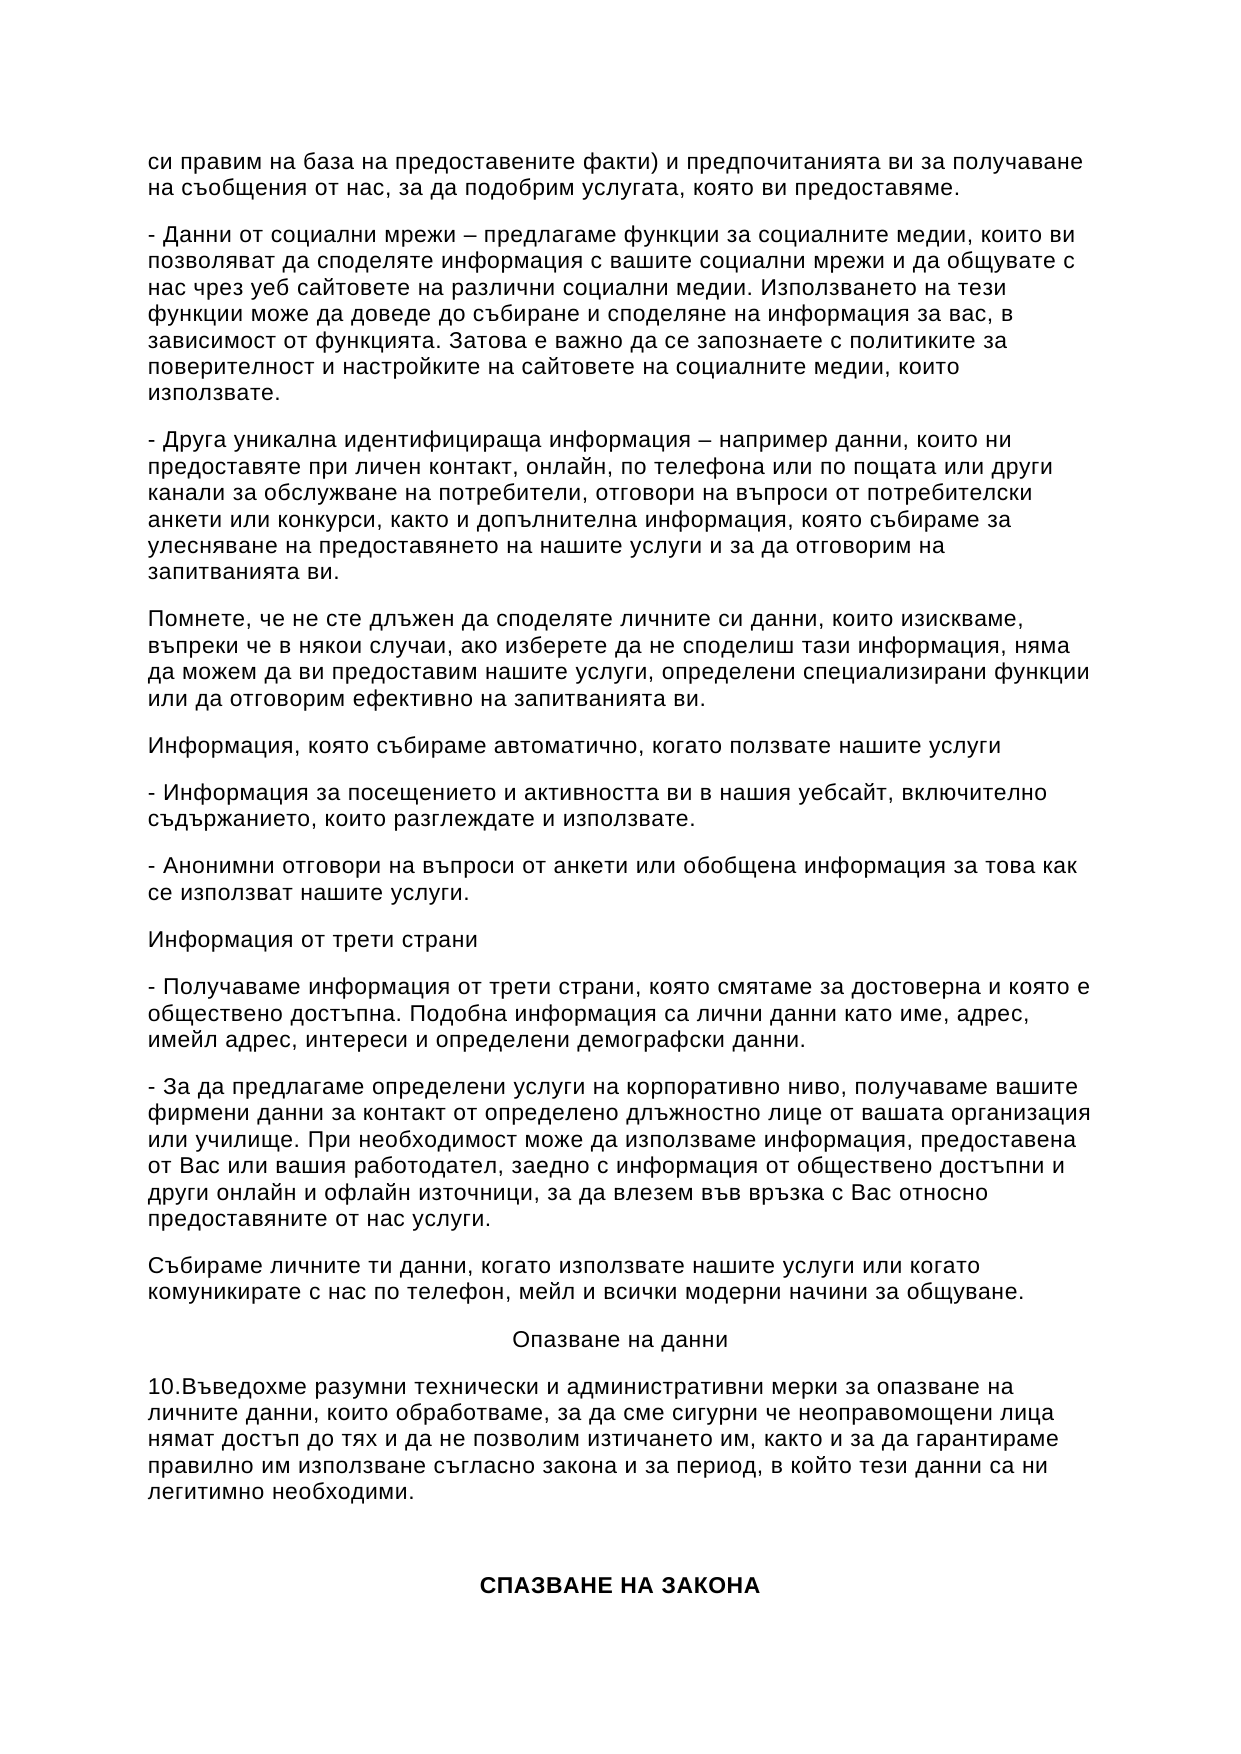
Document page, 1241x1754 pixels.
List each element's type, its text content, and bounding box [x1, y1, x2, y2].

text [148, 148, 1093, 200]
text - За да предлагаме определени услуги на корпоративно ниво, получаваме вашите фирмени данни за контакт от определено длъжностно лице от вашата организация или училище. При необходимост може да използваме информация, предоставена от Вас или вашия работодател, заедно с информация от обществено достъпни и други онлайн и офлайн източници, за да влезем във връзка с Вас относно предоставяните от нас услуги. [148, 1073, 1093, 1231]
text - Получаваме информация от трети страни, която смятаме за достоверна и която е обществено достъпна. Подобна информация са лични данни като име, адрес, имейл адрес, интереси и определени демографски данни. [148, 973, 1093, 1052]
text 10.Въведохме разумни технически и административни мерки за опазване на личните данни, които обработваме, за да сме сигурни че неоправомощени лица нямат достъп до тях и да не позволим изтичането им, както и за да гарантираме правилно им използване съгласно закона и за период, в който тези данни са ни легитимно необходими. [148, 1373, 1093, 1504]
text Събираме личните ти данни, когато използвате нашите услуги или когато комуникирате с нас по телефон, мейл и всички модерни начини за общуване. [148, 1252, 1093, 1305]
text Информация от трети страни [148, 926, 1093, 952]
text Опазване на данни [148, 1326, 1093, 1352]
text - Анонимни отговори на въпроси от анкети или обобщена информация за това как се използват нашите услуги. [148, 852, 1093, 905]
text - Данни от социални мрежи – предлагаме функции за социалните медии, които ви позволяват да споделяте информация с вашите социални мрежи и да общувате с нас чрез уеб сайтовете на различни социални медии. Използването на тези функции може да доведе до събиране и споделяне на информация за вас, в зависимост от функцията. Затова е важно да се запознаете с политиките за поверителност и настройките на сайтовете на социалните медии, които използвате. [148, 221, 1093, 406]
text - Друга уникална идентифицираща информация – например данни, които ни предоставяте при личен контакт, онлайн, по телефона или по пощата или други канали за обслужване на потребители, отговори на въпроси от потребителски анкети или конкурси, както и допълнителна информация, която събираме за улесняване на предоставянето на нашите услуги и за да отговорим на запитванията ви. [148, 426, 1093, 584]
text СПАЗВАНЕ НА ЗАКОНА [148, 1572, 1093, 1599]
text Информация, която събираме автоматично, когато ползвате нашите услуги [148, 732, 1093, 758]
text Помнете, че не сте длъжен да споделяте личните си данни, които изискваме, въпреки че в някои случаи, ако изберете да не споделиш тази информация, няма да можем да ви предоставим нашите услуги, определени специализирани функции или да отговорим ефективно на запитванията ви. [148, 605, 1093, 711]
text - Информация за посещението и активността ви в нашия уебсайт, включително съдържанието, които разглеждате и използвате. [148, 779, 1093, 832]
